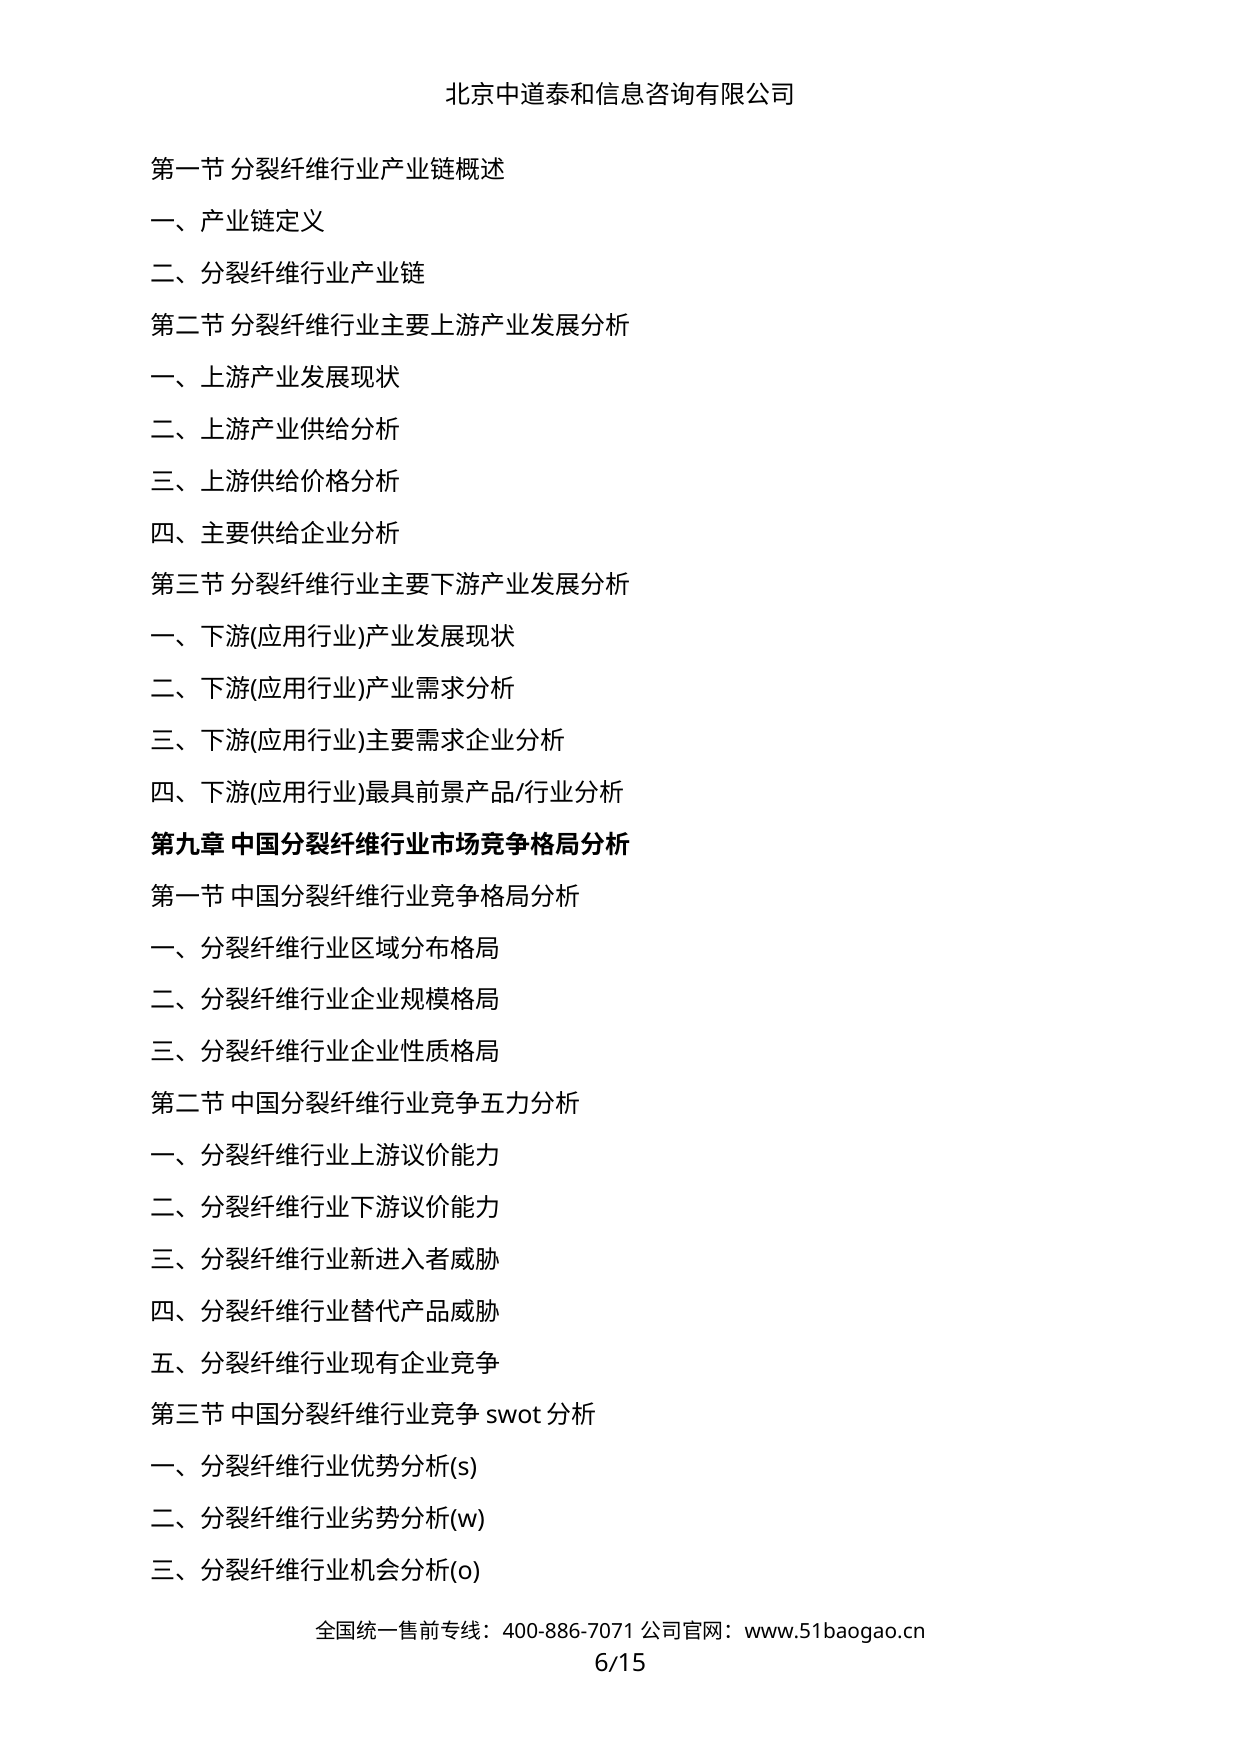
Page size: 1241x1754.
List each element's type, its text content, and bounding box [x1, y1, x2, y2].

text 第三节 中国分裂纤维行业竞争swot分析 [150, 1395, 1090, 1431]
text 四、下游(应用行业)最具前景产品/行业分析 [150, 772, 1090, 809]
text 二、分裂纤维行业下游议价能力 [150, 1187, 1090, 1224]
text 五、分裂纤维行业现有企业竞争 [150, 1343, 1090, 1379]
text 一、上游产业发展现状 [150, 357, 1090, 394]
text 四、主要供给企业分析 [150, 513, 1090, 549]
text 三、分裂纤维行业机会分析(o) [150, 1551, 1090, 1587]
text 第九章 中国分裂纤维行业市场竞争格局分析 [150, 824, 1090, 861]
text 第一节 分裂纤维行业产业链概述 [150, 150, 1090, 186]
text 一、分裂纤维行业优势分析(s) [150, 1447, 1090, 1483]
text 四、分裂纤维行业替代产品威胁 [150, 1291, 1090, 1327]
text 二、分裂纤维行业产业链 [150, 254, 1090, 290]
text 第三节 分裂纤维行业主要下游产业发展分析 [150, 565, 1090, 601]
text 三、上游供给价格分析 [150, 461, 1090, 497]
text 三、分裂纤维行业新进入者威胁 [150, 1239, 1090, 1276]
text 第二节 中国分裂纤维行业竞争五力分析 [150, 1084, 1090, 1120]
text 三、下游(应用行业)主要需求企业分析 [150, 721, 1090, 757]
text 一、产业链定义 [150, 202, 1090, 238]
text 二、分裂纤维行业企业规模格局 [150, 980, 1090, 1016]
text 三、分裂纤维行业企业性质格局 [150, 1032, 1090, 1068]
text 一、下游(应用行业)产业发展现状 [150, 617, 1090, 653]
text 一、分裂纤维行业区域分布格局 [150, 928, 1090, 964]
text 二、上游产业供给分析 [150, 409, 1090, 446]
text 二、下游(应用行业)产业需求分析 [150, 669, 1090, 705]
text 第二节 分裂纤维行业主要上游产业发展分析 [150, 306, 1090, 342]
text 第一节 中国分裂纤维行业竞争格局分析 [150, 876, 1090, 912]
text 二、分裂纤维行业劣势分析(w) [150, 1499, 1090, 1535]
text 一、分裂纤维行业上游议价能力 [150, 1136, 1090, 1172]
